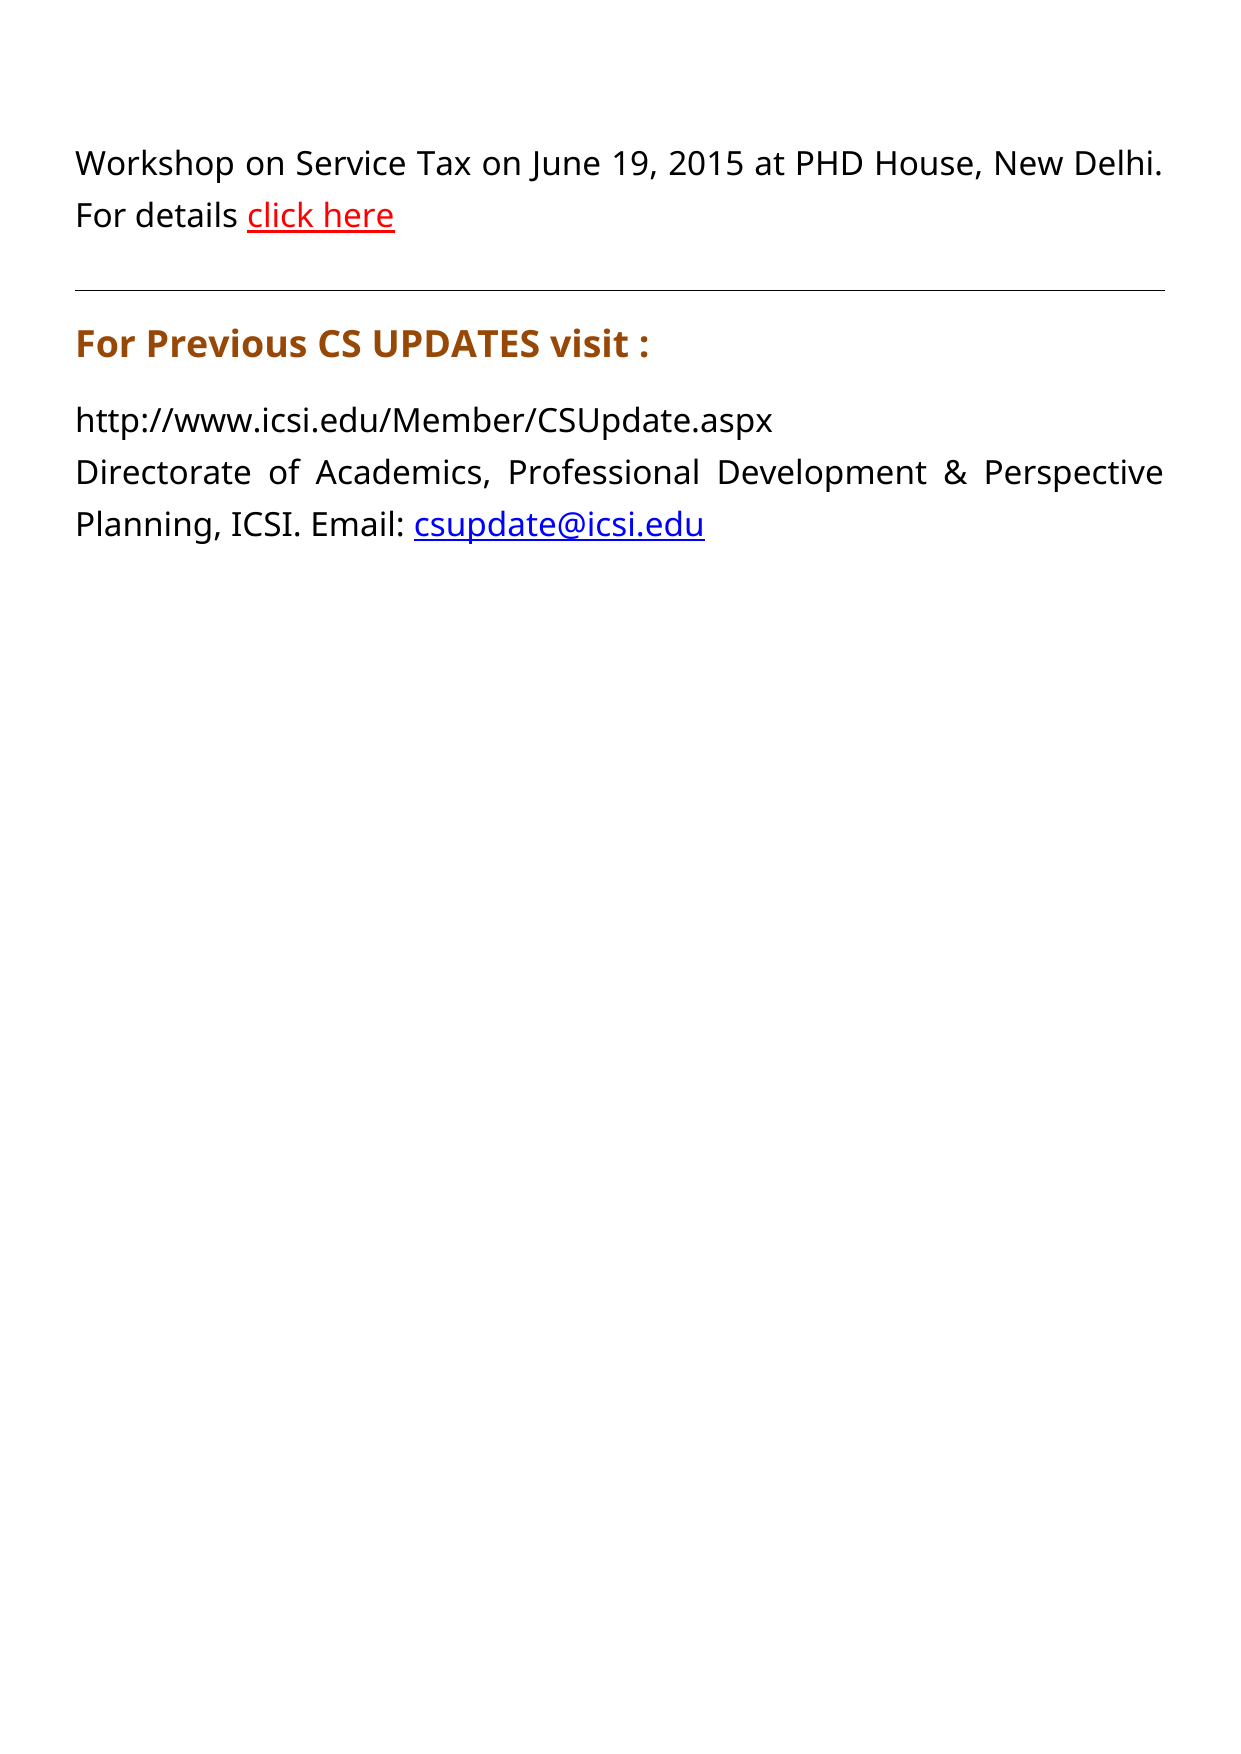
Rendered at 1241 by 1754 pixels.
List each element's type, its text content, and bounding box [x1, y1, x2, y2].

text For Previous CS UPDATES visit : [75, 317, 1165, 368]
text http://www.icsi.edu/Member/CSUpdate.aspx Directorate of Academics, Professional Development & Perspective Planning, ICSI. Email: csupdate@icsi.edu [75, 396, 1165, 546]
text Workshop on Service Tax on June 19, 2015 at PHD House, New Delhi. For details click here [75, 140, 1165, 237]
